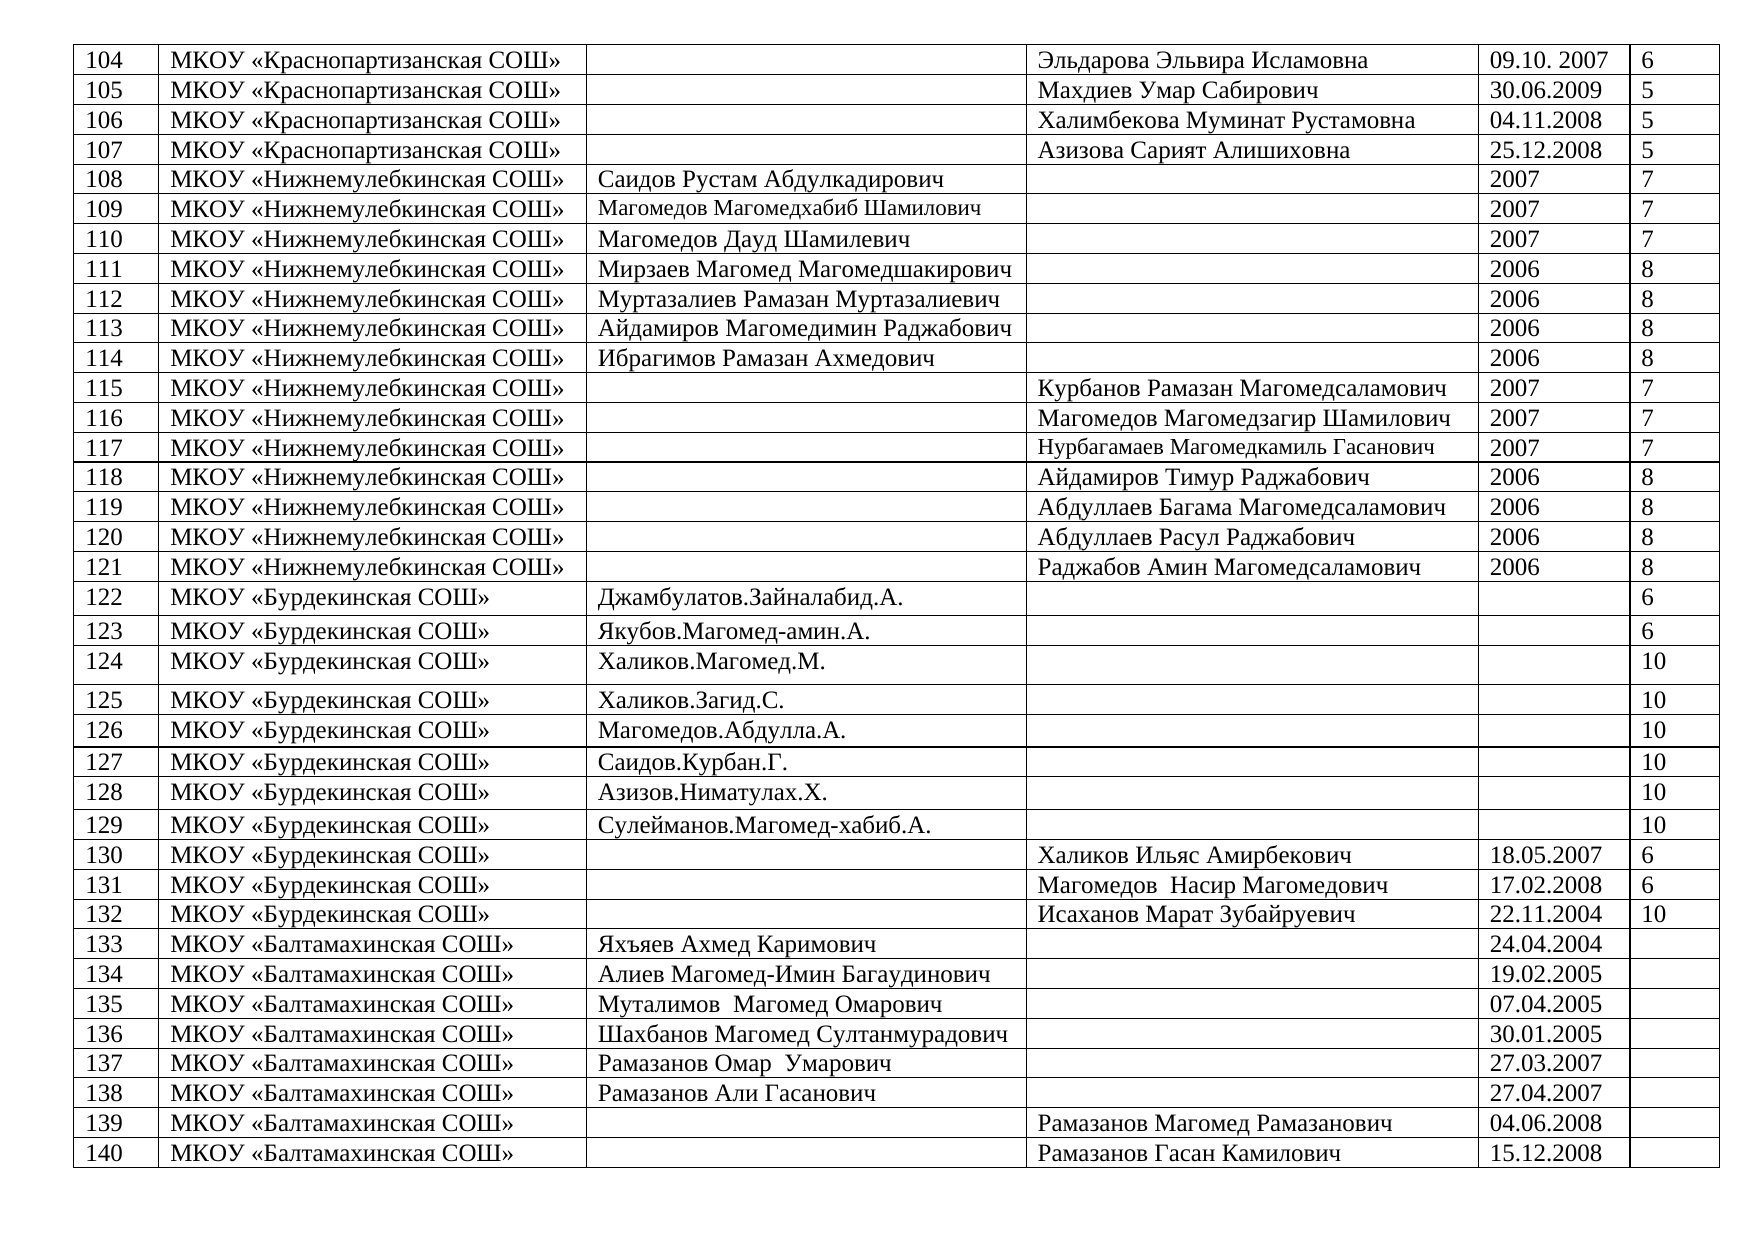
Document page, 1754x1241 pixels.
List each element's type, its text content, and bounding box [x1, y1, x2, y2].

table_cell Айдамиров Тимур Раджабович [1027, 463, 1478, 491]
table_cell МКОУ «Нижнемулебкинская СОШ» [159, 314, 586, 342]
table_cell 109 [74, 194, 158, 223]
table_cell 2006 [1479, 343, 1629, 372]
table_cell 107 [74, 135, 158, 163]
table_cell [1027, 989, 1478, 1018]
table_cell [587, 1138, 1026, 1167]
table_cell 2006 [1479, 314, 1629, 342]
table_cell Магомедов Насир Магомедович [1027, 870, 1478, 898]
table_cell 137 [74, 1049, 158, 1077]
table_cell 10 [1631, 646, 1719, 684]
table_cell Азизов.Ниматулах.Х. [587, 777, 1026, 809]
table_cell 10 [1631, 685, 1719, 714]
table_cell 5 [1631, 135, 1719, 163]
table_cell 135 [74, 989, 158, 1018]
table_cell 6 [1631, 616, 1719, 645]
table_cell 10 [1631, 810, 1719, 839]
table_cell 114 [74, 343, 158, 372]
table_cell МКОУ «Нижнемулебкинская СОШ» [159, 373, 586, 402]
table_cell 04.06.2008 [1479, 1108, 1629, 1137]
table_cell МКОУ «Нижнемулебкинская СОШ» [159, 284, 586, 312]
table_cell [1027, 616, 1478, 645]
table_cell 110 [74, 224, 158, 253]
table_cell Курбанов Рамазан Магомедсаламович [1027, 373, 1478, 402]
table_cell Исаханов Марат Зубайруевич [1027, 900, 1478, 928]
table_cell [1027, 224, 1478, 253]
table_cell 8 [1631, 254, 1719, 283]
table_cell [1027, 715, 1478, 746]
table_cell [1479, 646, 1629, 684]
table_cell МКОУ «Нижнемулебкинская СОШ» [159, 463, 586, 491]
table_cell МКОУ «Бурдекинская СОШ» [159, 900, 586, 928]
table_cell 18.05.2007 [1479, 840, 1629, 869]
table_cell 131 [74, 870, 158, 898]
table_cell 2007 [1479, 403, 1629, 432]
table_cell 30.01.2005 [1479, 1019, 1629, 1047]
table_cell Айдамиров Магомедимин Раджабович [587, 314, 1026, 342]
table_cell [1027, 1078, 1478, 1107]
table_cell МКОУ «Бурдекинская СОШ» [159, 870, 586, 898]
table_cell МКОУ «Нижнемулебкинская СОШ» [159, 403, 586, 432]
table_cell 121 [74, 552, 158, 581]
table_cell [1479, 685, 1629, 714]
table_cell [1027, 254, 1478, 283]
table_cell 09.10. 2007 [1479, 45, 1629, 74]
table_cell 7 [1631, 165, 1719, 193]
table_cell 134 [74, 959, 158, 988]
table_cell Мирзаев Магомед Магомедшакирович [587, 254, 1026, 283]
table_cell Рамазанов Магомед Рамазанович [1027, 1108, 1478, 1137]
table_cell 130 [74, 840, 158, 869]
table_cell Муртазалиев Рамазан Муртазалиевич [587, 284, 1026, 312]
table_cell 19.02.2005 [1479, 959, 1629, 988]
table_cell [1479, 810, 1629, 839]
table_cell МКОУ «Нижнемулебкинская СОШ» [159, 165, 586, 193]
table_cell [1027, 165, 1478, 193]
table_cell 120 [74, 522, 158, 551]
table_cell Саидов.Курбан.Г. [587, 748, 1026, 776]
table_cell МКОУ «Нижнемулебкинская СОШ» [159, 224, 586, 253]
table_cell [1631, 1108, 1719, 1137]
table_cell МКОУ «Балтамахинская СОШ» [159, 1138, 586, 1167]
table_cell 133 [74, 929, 158, 958]
table_cell 27.04.2007 [1479, 1078, 1629, 1107]
table_cell 2007 [1479, 194, 1629, 223]
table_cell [159, 45, 586, 74]
table_cell 8 [1631, 492, 1719, 521]
table_cell [1027, 194, 1478, 223]
table_cell МКОУ «Краснопартизанская СОШ» [159, 105, 586, 134]
table_cell [587, 75, 1026, 104]
table_cell МКОУ «Балтамахинская СОШ» [159, 1108, 586, 1137]
table_cell Раджабов Амин Магомедсаламович [1027, 552, 1478, 581]
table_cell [159, 75, 586, 104]
table_cell 04.11.2008 [1479, 105, 1629, 134]
table_cell 122 [74, 582, 158, 615]
table_cell 7 [1631, 403, 1719, 432]
table_cell 138 [74, 1078, 158, 1107]
table_cell 2006 [1479, 284, 1629, 312]
table_cell Саидов Рустам Абдулкадирович [587, 165, 1026, 193]
table_cell 7 [1631, 224, 1719, 253]
table_cell 2007 [1479, 165, 1629, 193]
table_cell 104 [74, 45, 158, 74]
table_cell 113 [74, 314, 158, 342]
table_cell МКОУ «Балтамахинская СОШ» [159, 959, 586, 988]
table_cell [587, 45, 1026, 74]
table_cell МКОУ «Бурдекинская СОШ» [159, 646, 586, 684]
table_cell 132 [74, 900, 158, 928]
table_cell Магомедов.Абдулла.А. [587, 715, 1026, 746]
table_cell [1479, 748, 1629, 776]
table_cell 5 [1631, 75, 1719, 104]
table_cell 8 [1631, 463, 1719, 491]
table_cell 117 [74, 433, 158, 461]
table_cell 123 [74, 616, 158, 645]
table_cell Муталимов Магомед Омарович [587, 989, 1026, 1018]
table_cell МКОУ «Балтамахинская СОШ» [159, 1019, 586, 1047]
table_cell 7 [1631, 194, 1719, 223]
table_cell 10 [1631, 748, 1719, 776]
table_cell [1027, 646, 1478, 684]
table_cell Рамазанов Али Гасанович [587, 1078, 1026, 1107]
table_cell Рамазанов Омар Умарович [587, 1049, 1026, 1077]
table_cell Джамбулатов.Зайналабид.А. [587, 582, 1026, 615]
table_cell Сулейманов.Магомед-хабиб.А. [587, 810, 1026, 839]
table_cell МКОУ «Бурдекинская СОШ» [159, 777, 586, 809]
table_cell [587, 870, 1026, 898]
table_cell [587, 403, 1026, 432]
table_cell Абдуллаев Расул Раджабович [1027, 522, 1478, 551]
table_cell 106 [74, 105, 158, 134]
table_cell [1027, 929, 1478, 958]
table_cell Азизова Сарият Алишиховна [1027, 135, 1478, 163]
table_cell [587, 840, 1026, 869]
table_cell Халиков.Загид.С. [587, 685, 1026, 714]
table_cell 2007 [1479, 373, 1629, 402]
table_cell 126 [74, 715, 158, 746]
table_cell 124 [74, 646, 158, 684]
table_cell 7 [1631, 433, 1719, 461]
table_cell 8 [1631, 552, 1719, 581]
table_cell [587, 433, 1026, 461]
table_cell 10 [1631, 900, 1719, 928]
table_cell [1631, 929, 1719, 958]
table_cell [1479, 715, 1629, 746]
table_cell Якубов.Магомед-амин.А. [587, 616, 1026, 645]
table_cell [1027, 343, 1478, 372]
table_cell Халиков Ильяс Амирбекович [1027, 840, 1478, 869]
table_cell [1631, 959, 1719, 988]
table_cell 136 [74, 1019, 158, 1047]
table_cell 115 [74, 373, 158, 402]
table_cell Магомедов Магомедзагир Шамилович [1027, 403, 1478, 432]
table_cell 119 [74, 492, 158, 521]
table_cell МКОУ «Балтамахинская СОШ» [159, 989, 586, 1018]
table_cell 5 [1631, 105, 1719, 134]
table_cell [1631, 1049, 1719, 1077]
table_cell [587, 492, 1026, 521]
table_cell Магомедов Магомедхабиб Шамилович [587, 194, 1026, 223]
table_cell [1027, 959, 1478, 988]
table_cell 139 [74, 1108, 158, 1137]
table_cell [1027, 582, 1478, 615]
table_cell МКОУ «Балтамахинская СОШ» [159, 1049, 586, 1077]
table_cell Халиков.Магомед.М. [587, 646, 1026, 684]
table_cell 07.04.2005 [1479, 989, 1629, 1018]
table_cell 8 [1631, 522, 1719, 551]
table_cell 129 [74, 810, 158, 839]
table_cell [587, 373, 1026, 402]
table_cell 111 [74, 254, 158, 283]
table_cell [1027, 685, 1478, 714]
table_cell Ибрагимов Рамазан Ахмедович [587, 343, 1026, 372]
table_cell 2006 [1479, 463, 1629, 491]
table_cell 2006 [1479, 552, 1629, 581]
table_cell МКОУ «Бурдекинская СОШ» [159, 715, 586, 746]
table_cell [1631, 1019, 1719, 1047]
table_cell 10 [1631, 777, 1719, 809]
table_cell МКОУ «Бурдекинская СОШ» [159, 810, 586, 839]
table_cell МКОУ «Нижнемулебкинская СОШ» [159, 343, 586, 372]
table_cell [587, 135, 1026, 163]
table_cell Магомедов Дауд Шамилевич [587, 224, 1026, 253]
table_cell 6 [1631, 582, 1719, 615]
table_cell Халимбекова Муминат Рустамовна [1027, 105, 1478, 134]
table_cell 27.03.2007 [1479, 1049, 1629, 1077]
table_cell МКОУ «Бурдекинская СОШ» [159, 685, 586, 714]
table_cell МКОУ «Бурдекинская СОШ» [159, 616, 586, 645]
table_cell 30.06.2009 [1479, 75, 1629, 104]
table_cell Рамазанов Гасан Камилович [1027, 1138, 1478, 1167]
table_cell Абдуллаев Багама Магомедсаламович [1027, 492, 1478, 521]
table_cell [1027, 1019, 1478, 1047]
table_cell 10 [1631, 715, 1719, 746]
table_cell 8 [1631, 284, 1719, 312]
table_cell МКОУ «Бурдекинская СОШ» [159, 840, 586, 869]
table_cell 25.12.2008 [1479, 135, 1629, 163]
table_cell 8 [1631, 314, 1719, 342]
table_cell [587, 463, 1026, 491]
table_cell 127 [74, 748, 158, 776]
table_cell 7 [1631, 373, 1719, 402]
table_cell Алиев Магомед-Имин Багаудинович [587, 959, 1026, 988]
table_cell 15.12.2008 [1479, 1138, 1629, 1167]
table_cell 105 [74, 75, 158, 104]
table_cell 6 [1631, 45, 1719, 74]
table_cell 24.04.2004 [1479, 929, 1629, 958]
table_cell [587, 522, 1026, 551]
table_cell 118 [74, 463, 158, 491]
table_cell МКОУ «Краснопартизанская СОШ» [159, 135, 586, 163]
table_cell [1631, 1138, 1719, 1167]
table_cell МКОУ «Нижнемулебкинская СОШ» [159, 492, 586, 521]
table_cell [1027, 314, 1478, 342]
table_cell Махдиев Умар Сабирович [1027, 75, 1478, 104]
table_cell 2007 [1479, 433, 1629, 461]
table_cell МКОУ «Нижнемулебкинская СОШ» [159, 552, 586, 581]
table_cell [1479, 616, 1629, 645]
table_cell 125 [74, 685, 158, 714]
table_cell Шахбанов Магомед Султанмурадович [587, 1019, 1026, 1047]
table_cell [1027, 810, 1478, 839]
table_cell [587, 900, 1026, 928]
table_cell [587, 552, 1026, 581]
table_cell 128 [74, 777, 158, 809]
table_cell 2006 [1479, 254, 1629, 283]
table_cell МКОУ «Бурдекинская СОШ» [159, 748, 586, 776]
table_cell 112 [74, 284, 158, 312]
table_cell МКОУ «Нижнемулебкинская СОШ» [159, 433, 586, 461]
table_cell 108 [74, 165, 158, 193]
table_cell МКОУ «Балтамахинская СОШ» [159, 929, 586, 958]
table_cell МКОУ «Нижнемулебкинская СОШ» [159, 254, 586, 283]
table_cell 2007 [1479, 224, 1629, 253]
table_cell 2006 [1479, 492, 1629, 521]
table_cell [587, 105, 1026, 134]
table_cell МКОУ «Нижнемулебкинская СОШ» [159, 522, 586, 551]
table_cell 22.11.2004 [1479, 900, 1629, 928]
table_cell [1631, 1078, 1719, 1107]
table_cell Эльдарова Эльвира Исламовна [1027, 45, 1478, 74]
table_cell [1479, 777, 1629, 809]
table_cell Нурбагамаев Магомедкамиль Гасанович [1027, 433, 1478, 461]
table_cell 6 [1631, 870, 1719, 898]
table_cell 6 [1631, 840, 1719, 869]
table_cell [1027, 748, 1478, 776]
table_cell 116 [74, 403, 158, 432]
table_cell МКОУ «Нижнемулебкинская СОШ» [159, 194, 586, 223]
table_cell [587, 1108, 1026, 1137]
table_cell Яхъяев Ахмед Каримович [587, 929, 1026, 958]
table_cell МКОУ «Бурдекинская СОШ» [159, 582, 586, 615]
table_cell 140 [74, 1138, 158, 1167]
table_cell [1631, 989, 1719, 1018]
table_cell [1027, 777, 1478, 809]
table_cell [1027, 284, 1478, 312]
table_cell 8 [1631, 343, 1719, 372]
table_cell МКОУ «Балтамахинская СОШ» [159, 1078, 586, 1107]
table_cell 2006 [1479, 522, 1629, 551]
table_cell 17.02.2008 [1479, 870, 1629, 898]
table_cell [1027, 1049, 1478, 1077]
table_cell [1479, 582, 1629, 615]
